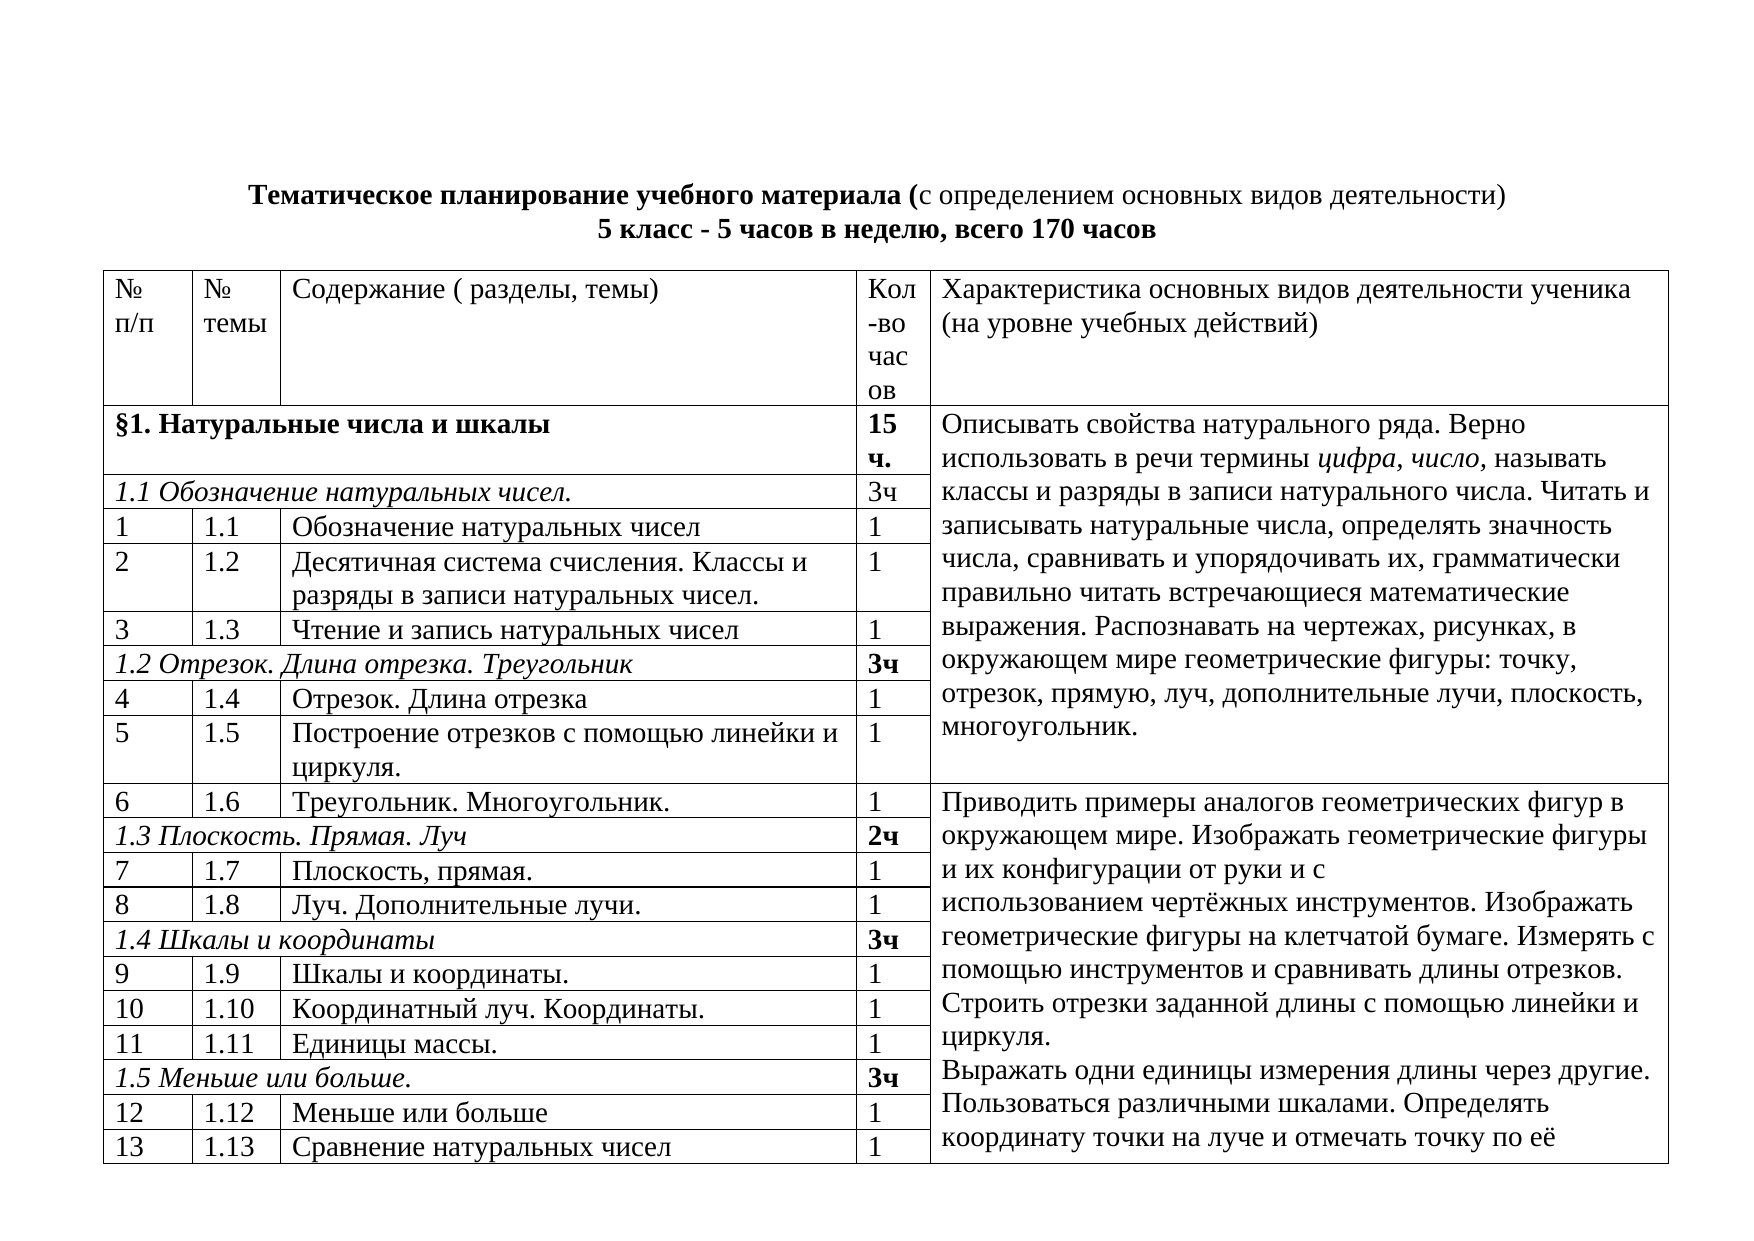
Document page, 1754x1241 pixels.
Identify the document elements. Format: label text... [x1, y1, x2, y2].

table_cell 15 ч. [857, 406, 930, 473]
table_cell 1 [857, 853, 930, 886]
table_cell Шкалы и координаты. [281, 957, 856, 990]
table_cell 1.6 [193, 784, 280, 817]
table_cell 1 [857, 784, 930, 817]
table_cell 1.9 [193, 957, 280, 990]
table_cell Обозначение натуральных чисел [281, 509, 856, 543]
table_cell 1.7 [193, 853, 280, 886]
table_cell 1.3 [193, 612, 280, 645]
table_cell 1.10 [193, 991, 280, 1025]
table_cell Координатный луч. Координаты. [281, 991, 856, 1025]
text 5 класс - 5 часов в неделю, всего 170 часов [118, 211, 1636, 244]
table_cell 1.11 [193, 1026, 280, 1059]
table_cell 8 [104, 888, 192, 921]
table_cell Плоскость, прямая. [281, 853, 856, 886]
table_cell 3 [104, 612, 192, 645]
table_cell Отрезок. Длина отрезка [281, 681, 856, 714]
table_cell Десятичная система счисления. Классы и разряды в записи натуральных чисел. [281, 544, 856, 611]
table_cell 1.13 [193, 1130, 280, 1163]
table_header № п/п [104, 271, 192, 405]
table_cell 2 [104, 544, 192, 611]
table_cell 1.2 [193, 544, 280, 611]
table_cell §1. Натуральные числа и шкалы [104, 406, 856, 473]
table_header Содержание ( разделы, темы) [281, 271, 856, 405]
table_cell 13 [104, 1130, 192, 1163]
table_cell 1.5 [193, 716, 280, 783]
table_cell 3ч [857, 1060, 930, 1094]
table_cell Сравнение натуральных чисел [281, 1130, 856, 1163]
table_cell Меньше или больше [281, 1095, 856, 1128]
table_cell 1 [857, 888, 930, 921]
table_cell 1.3 Плоскость. Прямая. Луч [104, 818, 856, 852]
table_cell Луч. Дополнительные лучи. [281, 888, 856, 921]
table_cell 1.12 [193, 1095, 280, 1128]
table_cell 3ч [857, 646, 930, 680]
table_cell Построение отрезков с помощью линейки и циркуля. [281, 716, 856, 783]
table_cell 5 [104, 716, 192, 783]
table_cell 11 [104, 1026, 192, 1059]
table_cell 10 [104, 991, 192, 1025]
table_cell 1 [857, 681, 930, 714]
table_cell 1 [857, 509, 930, 543]
table_cell Приводить примеры аналогов геометрических фигур в окружающем мире. Изображать геометрические фигуры и их конфигурации от руки и с использованием чертёжных инструментов. Изображать геометрические фигуры на клетчатой бумаге. Измерять с помощью инструментов и сравнивать длины отрезков. Строить отрезки заданной длины с помощью линейки и циркуля. Выражать одни единицы измерения длины через другие. Пользоваться различными шкалами. Определять координату точки на луче и отмечать точку по её координате. Выражать одни единицы измерения массы через другие. Выполнять перебор всех возможных вариантов для пересчёта объектов или комбинаций, выделять комбинации, отвечающие заданным условиям. Решать текстовые задачи арифметическими способами. Анализировать и осмысливать текст задачи, переформулировать условие, извлекать необходимую информацию, моделировать условие с помощью схем, рисунков, реальных предметов; строить логическую цепочку рассуждений; критически оценивать полученный ответ, осуществлять самоконтроль, проверяя ответ на соответствие условию. Записывать числа с помощью римских цифр. Исследовать простейшие числовые закономерности, проводить числовые эксперименты [931, 784, 1668, 1163]
table_cell 1 [857, 1026, 930, 1059]
table_cell 1 [857, 544, 930, 611]
table_cell 4 [104, 681, 192, 714]
table_cell 1.2 Отрезок. Длина отрезка. Треугольник [104, 646, 856, 680]
table_cell Треугольник. Многоугольник. [281, 784, 856, 817]
table_cell 6 [104, 784, 192, 817]
table_header Кол-во часов [857, 271, 930, 405]
table_cell 1 [857, 716, 930, 783]
table_cell 1.1 [193, 509, 280, 543]
table_cell 7 [104, 853, 192, 886]
table_cell 12 [104, 1095, 192, 1128]
table_cell 1 [857, 957, 930, 990]
table_cell 1 [857, 1130, 930, 1163]
table_cell Единицы массы. [281, 1026, 856, 1059]
table_cell Чтение и запись натуральных чисел [281, 612, 856, 645]
table_cell 1.4 [193, 681, 280, 714]
table_cell 9 [104, 957, 192, 990]
table_cell 1.8 [193, 888, 280, 921]
table_header № темы [193, 271, 280, 405]
table_cell 1.5 Меньше или больше. [104, 1060, 856, 1094]
table_header Характеристика основных видов деятельности ученика (на уровне учебных действий) [931, 271, 1668, 405]
table_cell 1.4 Шкалы и координаты [104, 922, 856, 956]
table_cell Описывать свойства натурального ряда. Верно использовать в речи термины цифра, число, называть классы и разряды в записи натурального числа. Читать и записывать натуральные числа, определять значность числа, сравнивать и упорядочивать их, грамматически правильно читать встречающиеся математические выражения. Распознавать на чертежах, рисунках, в окружающем мире геометрические фигуры: точку, отрезок, прямую, луч, дополнительные лучи, плоскость, многоугольник. [931, 406, 1668, 783]
table_cell 1 [104, 509, 192, 543]
table_cell 2ч [857, 818, 930, 852]
text Тематическое планирование учебного материала (с определением основных видов деятельности) [118, 177, 1636, 211]
table_cell 1 [857, 612, 930, 645]
table_cell 1.1 Обозначение натуральных чисел. [104, 475, 856, 508]
table_cell 1 [857, 991, 930, 1025]
table_cell 1 [857, 1095, 930, 1128]
table_cell 3ч [857, 475, 930, 508]
table_cell 3ч [857, 922, 930, 956]
